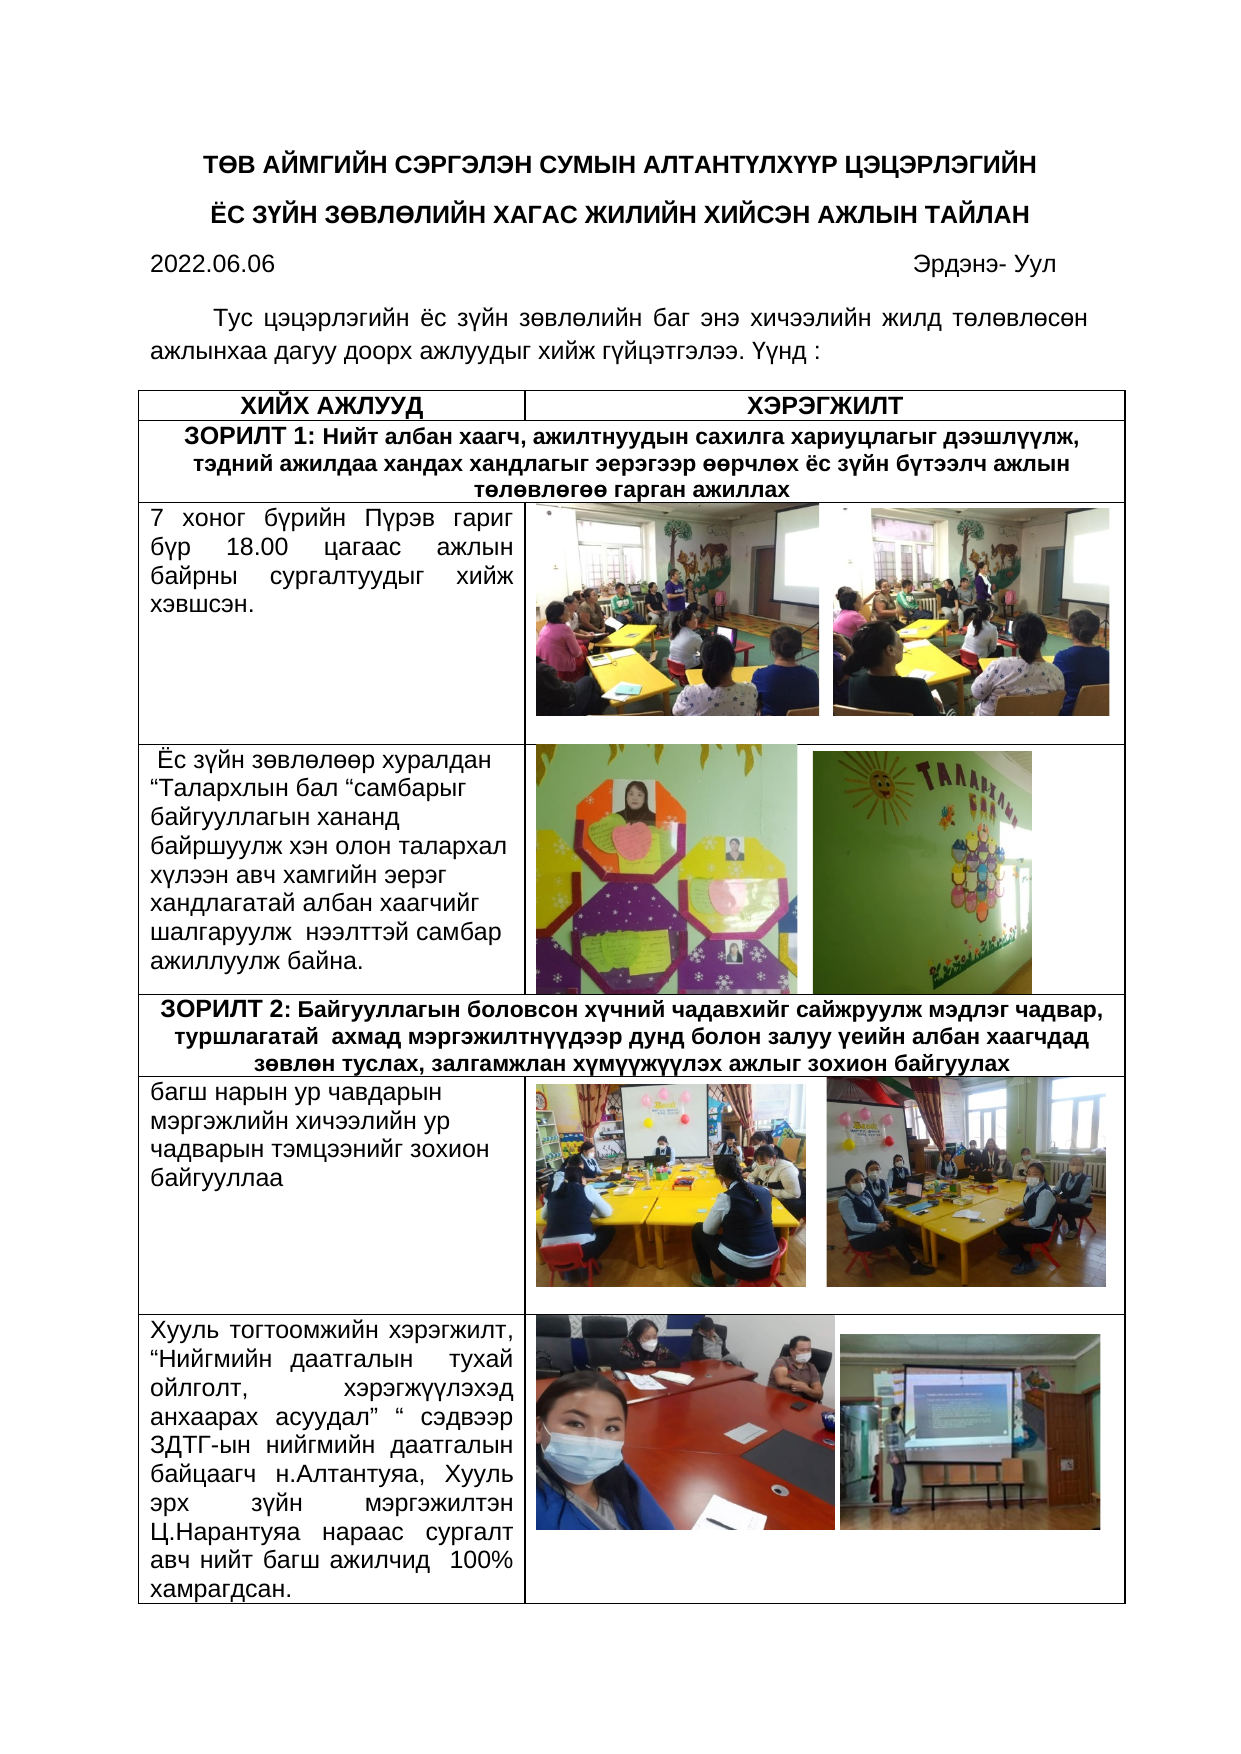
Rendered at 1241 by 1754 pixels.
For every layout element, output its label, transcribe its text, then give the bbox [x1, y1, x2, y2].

table_cell [526, 503, 1124, 744]
table_cell багш нарын ур чавдарын мэргэжлийн хичээлийн ур чадварын тэмцээнийг зохион байгууллаа [139, 1077, 524, 1314]
picture [536, 1315, 835, 1530]
text ЁС ЗҮЙН ЗӨВЛӨЛИЙН ХАГАС ЖИЛИЙН ХИЙСЭН АЖЛЫН ТАЙЛАН [150, 199, 1090, 228]
picture [812, 751, 1032, 994]
text ТӨВ АЙМГИЙН СЭРГЭЛЭН СУМЫН АЛТАНТҮЛХҮҮР ЦЭЦЭРЛЭГИЙН [150, 150, 1090, 179]
picture [840, 1334, 1101, 1530]
picture [826, 1077, 1106, 1287]
text 2022.06.06 Эрдэнэ- Уул [150, 249, 1090, 278]
table_cell Ёс зүйн зөвлөлөөр хуралдан “Талархлын бал “самбарыг байгууллагын хананд байршуулж хэн олон талархал хүлээн авч хамгийн эерэг хандлагатай албан хаагчийг шалгаруулж нээлттэй самбар ажиллуулж байна. [139, 745, 524, 993]
picture [833, 508, 1110, 716]
text Тус цэцэрлэгийн ёс зүйн зөвлөлийн баг энэ хичээлийн жилд төлөвлөсөн ажлынхаа дагуу доорх ажлуудыг хийж гүйцэтгэлээ. Үүнд : [150, 303, 1090, 365]
table_cell [526, 1077, 1124, 1314]
table_cell [526, 745, 536, 993]
picture [536, 744, 798, 994]
picture [536, 503, 820, 716]
table_cell [798, 745, 1124, 993]
table_cell [526, 1315, 1124, 1603]
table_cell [139, 1315, 524, 1603]
table_cell ЗОРИЛТ 1: Нийт албан хаагч, ажилтнуудын сахилга хариуцлагыг дээшлүүлж, тэдний ажилдаа хандах хандлагыг эерэгээр өөрчлөх ёс зүйн бүтээлч ажлын төлөвлөгөө гарган ажиллах [139, 421, 1124, 502]
picture [536, 1084, 806, 1287]
table_cell 7 хоног бүрийн Пүрэв гариг бүр 18.00 цагаас ажлын байрны сургалтуудыг хийж хэвшсэн. [139, 503, 524, 744]
table_header ХЭРЭГЖИЛТ [526, 391, 1124, 420]
table_header ХИЙХ АЖЛУУД [139, 391, 524, 420]
table_cell ЗОРИЛТ 2: Байгууллагын боловсон хүчний чадавхийг сайжруулж мэдлэг чадвар, туршлагатай ахмад мэргэжилтнүүдээр дунд болон залуу үеийн албан хаагчдад зөвлөн туслах, залгамжлан хүмүүжүүлэх ажлыг зохион байгуулах [139, 995, 1124, 1076]
